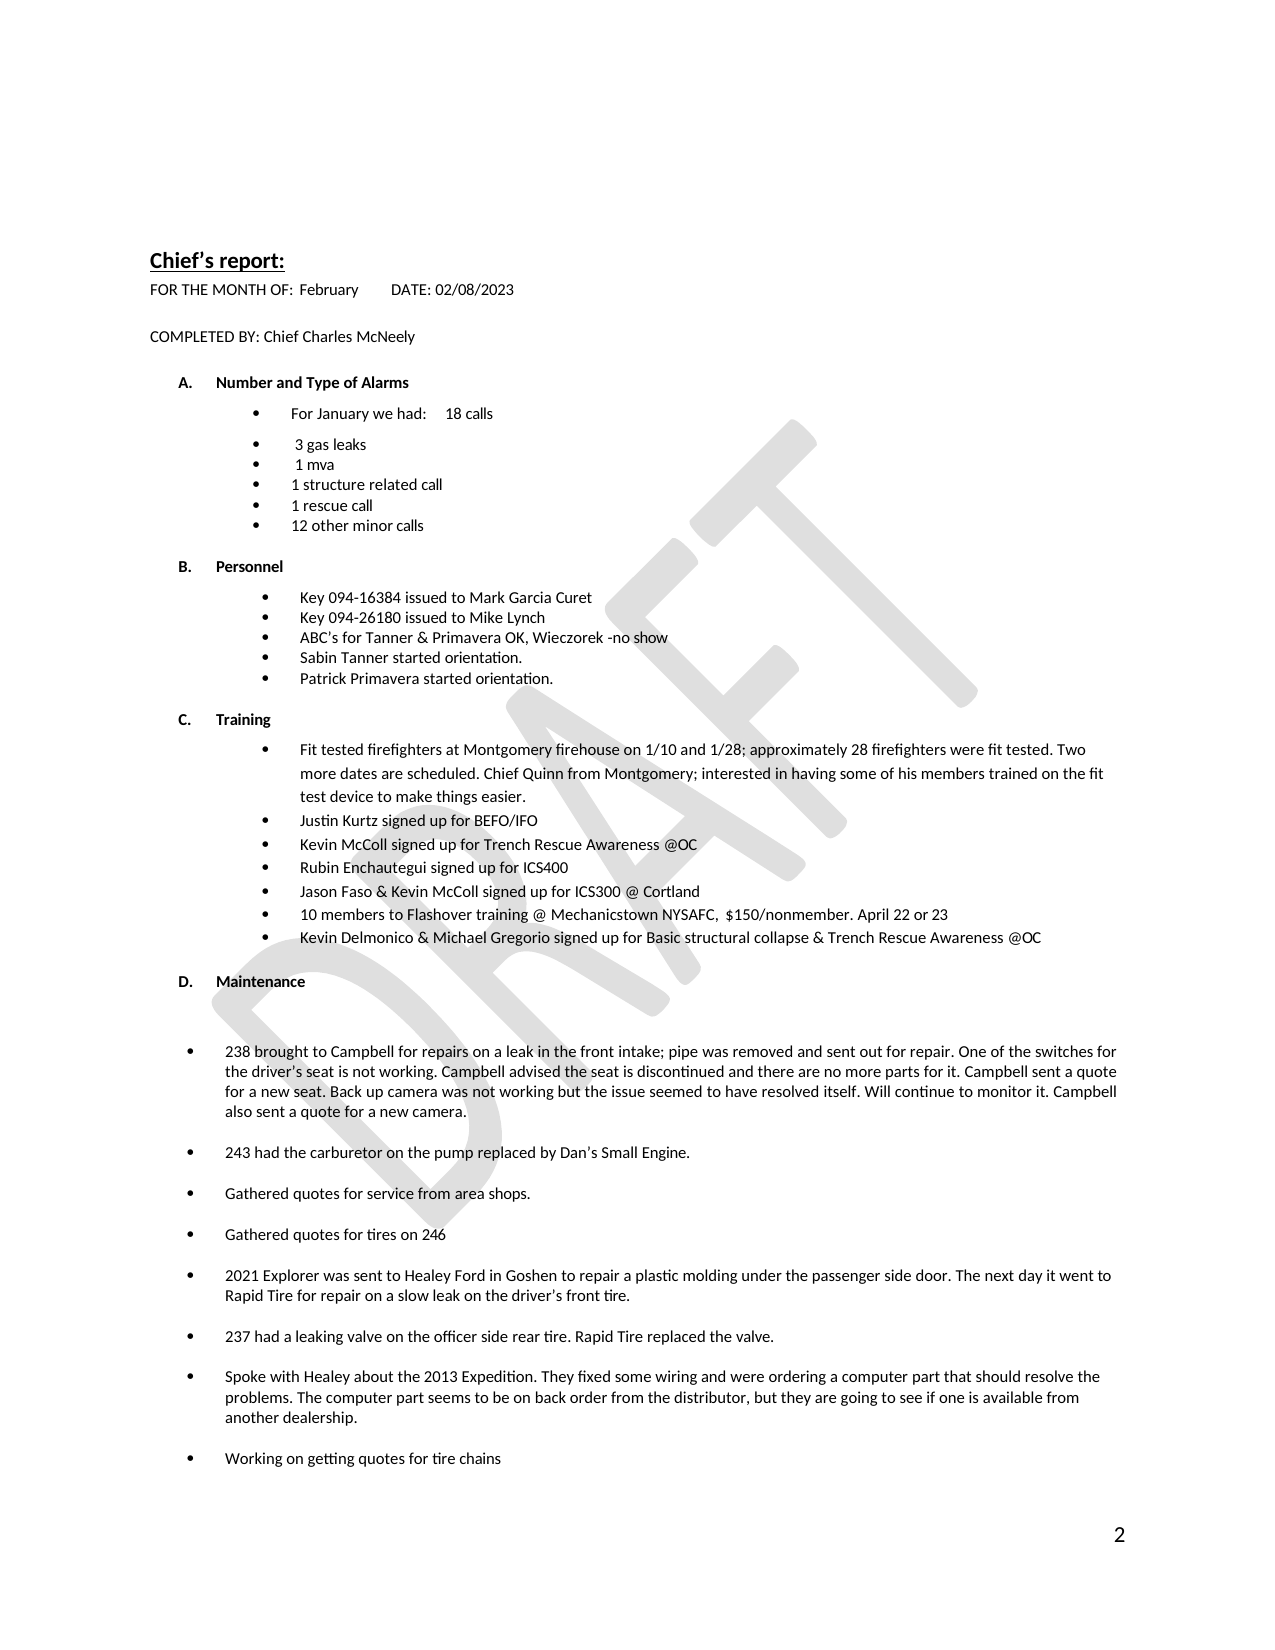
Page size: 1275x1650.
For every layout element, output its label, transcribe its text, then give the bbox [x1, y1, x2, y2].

list Gathered quotes for tires on 246 [187, 1224, 1189, 1244]
list Rubin Enchautegui signed up for ICS400 [262, 857, 1189, 878]
list Gathered quotes for service from area shops. [187, 1183, 1189, 1203]
list 1 structure related call [253, 474, 1189, 495]
list Kevin McColl signed up for Trench Rescue Awareness @OC [262, 834, 1189, 854]
list Spoke with Healey about the 2013 Expedition. They fixed some wiring and were ordering a computer part that should resolve the problems. The computer part seems to be on back order from the distributor, but they are going to see if one is available from another dealership. [187, 1367, 1100, 1428]
list 10 members to Flashover training @ Mechanicstown NYSAFC, $150/nonmember. April 22 or 23 [262, 904, 1189, 924]
list 3 gas leaks [253, 434, 1189, 454]
list Justin Kurtz signed up for BEFO/IFO [262, 810, 1189, 831]
subtitle Maintenance [178, 971, 1189, 992]
subtitle Number and Type of Alarms [178, 373, 1189, 393]
list Key 094-26180 issued to Mike Lynch [262, 607, 1189, 627]
list Sabin Tanner started orientation. [262, 648, 1189, 668]
subtitle Personnel [178, 556, 1189, 577]
list Fit tested firefighters at Montgomery firehouse on 1/10 and 1/28; approximately 28 firefighters were fit tested. Two more dates are scheduled. Chief Quinn from Montgomery; interested in having some of his members trained on the fit test device to make things easier. [262, 740, 1104, 807]
list 238 brought to Campbell for repairs on a leak in the front intake; pipe was removed and sent out for repair. One of the switches for the driver’s seat is not working. Campbell advised the seat is discontinued and there are no more parts for it. Campbell sent a quote for a new seat. Back up camera was not working but the issue seemed to have resolved itself. Will continue to monitor it. Campbell also sent a quote for a new camera. [187, 1041, 1117, 1122]
text Rapid Tire for repair on a slow leak on the driver’s front tire. [225, 1285, 1189, 1306]
list 12 other minor calls [253, 515, 1189, 536]
list 2021 Explorer was sent to Healey Ford in Goshen to repair a plastic molding under the passenger side door. The next day it went to [187, 1264, 1189, 1285]
text Chief’s report: [150, 246, 1189, 274]
list 1 rescue call [253, 495, 1189, 515]
list Kevin Delmonico & Michael Gregorio signed up for Basic structural collapse & Trench Rescue Awareness @OC [262, 927, 1189, 948]
list Patrick Primavera started orientation. [262, 668, 1189, 688]
list 243 had the carburetor on the pump replaced by Dan’s Small Engine. [187, 1142, 1189, 1163]
list Key 094-16384 issued to Mark Garcia Curet [262, 587, 1189, 607]
text FOR THE MONTH OF: February DATE: 02/08/2023 [150, 279, 1189, 299]
text COMPLETED BY: Chief Charles McNeely [150, 326, 1189, 346]
subtitle Training [178, 709, 1189, 729]
list Working on getting quotes for tire chains [187, 1448, 1189, 1468]
list Jason Faso & Kevin McColl signed up for ICS300 @ Cortland [262, 881, 1189, 901]
list ABC’s for Tanner & Primavera OK, Wieczorek -no show [262, 627, 1189, 648]
list For January we had: 18 calls [253, 403, 1189, 424]
list 1 mva [253, 454, 1189, 474]
list 237 had a leaking valve on the officer side rear tire. Rapid Tire replaced the valve. [187, 1326, 1189, 1347]
